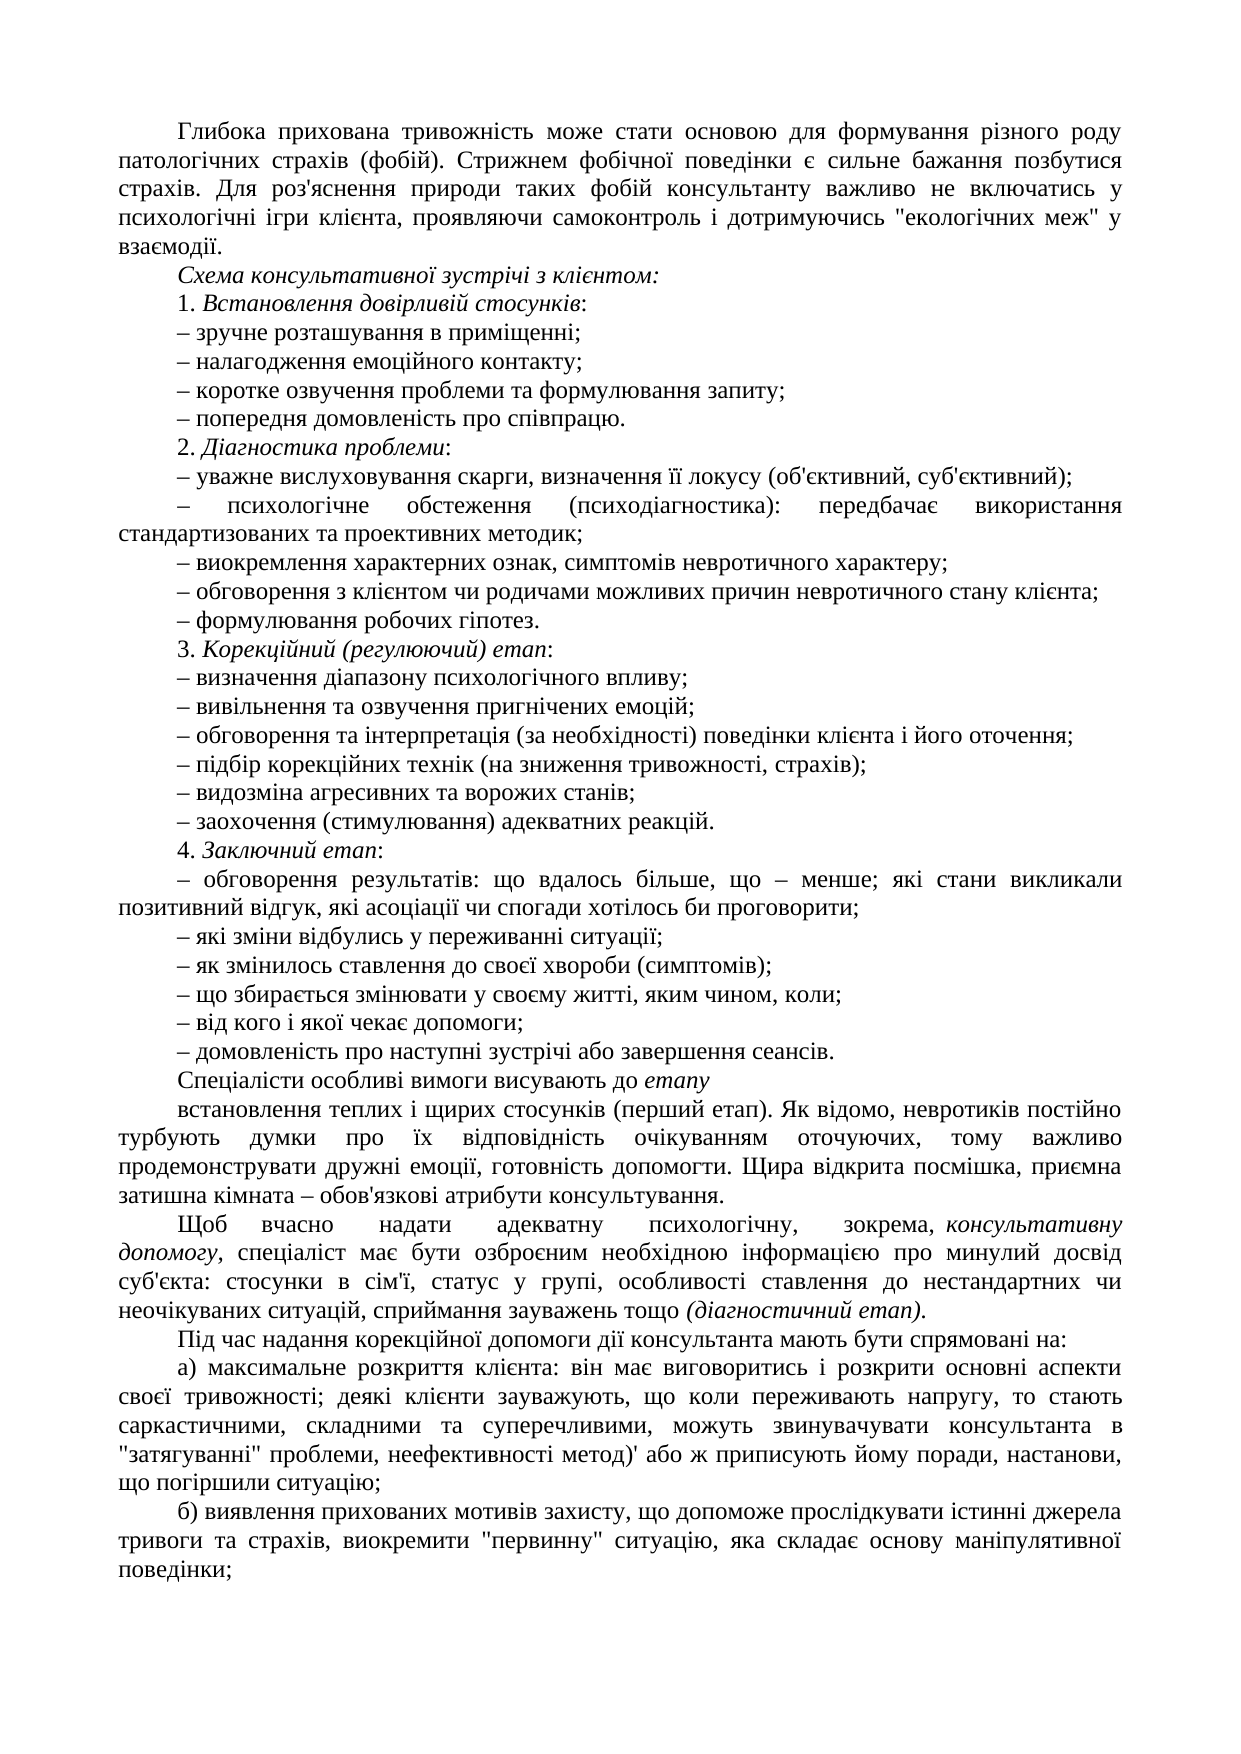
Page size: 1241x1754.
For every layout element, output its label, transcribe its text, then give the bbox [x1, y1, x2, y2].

text Схема консультативної зустрічі з клієнтом: [177, 260, 1165, 288]
list коротке озвучення проблеми та формулювання запиту; [177, 375, 1165, 403]
text Під час надання корекційної допомоги дії консультанта мають бути спрямовані на: [177, 1324, 1165, 1352]
text Глибока прихована тривожність може стати основою для формування різного роду патологічних страхів (фобій). Стрижнем фобічної поведінки є сильне бажання позбутися страхів. Для роз'яснення природи таких фобій консультанту важливо не включатись у психологічні ігри клієнта, проявляючи самоконтроль і дотримуючись "екологічних меж" у взаємодії. [118, 116, 1122, 260]
list вивільнення та озвучення пригнічених емоцій; [177, 691, 1165, 720]
list зручне розташування в приміщенні; [177, 317, 1165, 346]
list заохочення (стимулювання) адекватних реакцій. [177, 806, 1165, 835]
list виокремлення характерних ознак, симптомів невротичного характеру; [177, 547, 1165, 576]
list підбір корекційних технік (на зниження тривожності, страхів); [177, 749, 1165, 777]
list Заключний етап: [177, 835, 1165, 864]
text встановлення теплих і щирих стосунків (перший етап). Як відомо, невротиків постійно турбують думки про їх відповідність очікуванням оточуючих, тому важливо продемонструвати дружні емоції, готовність допомогти. Щира відкрита посмішка, приємна затишна кімната – обов'язкові атрибути консультування. [118, 1094, 1122, 1209]
list які зміни відбулись у переживанні ситуації; [177, 921, 1165, 950]
text б) виявлення прихованих мотивів захисту, що допоможе прослідкувати істинні джерела тривоги та страхів, виокремити "первинну" ситуацію, яка складає основу маніпулятивної поведінки; [118, 1496, 1122, 1582]
list обговорення та інтерпретація (за необхідності) поведінки клієнта і його оточення; [177, 720, 1165, 749]
list що збирається змінювати у своєму житті, яким чином, коли; [177, 979, 1165, 1007]
list попередня домовленість про співпрацю. [177, 403, 1165, 432]
list уважне вислуховування скарги, визначення її локусу (об'єктивний, суб'єктивний); [177, 461, 1165, 490]
text Щоб вчасно надати адекватну психологічну, зокрема, консультативну допомогу, спеціаліст має бути озброєним необхідною інформацією про минулий досвід суб'єкта: стосунки в сім'ї, статус у групі, особливості ставлення до нестандартних чи неочікуваних ситуацій, сприймання зауважень тощо (діагностичний етап). [118, 1209, 1122, 1324]
list налагодження емоційного контакту; [177, 346, 1165, 375]
list Діагностика проблеми: [177, 432, 1165, 461]
list домовленість про наступні зустрічі або завершення сеансів. [177, 1036, 1165, 1065]
text а) максимальне розкриття клієнта: він має виговоритись і розкрити основні аспекти своєї тривожності; деякі клієнти зауважують, що коли переживають напругу, то стають саркастичними, складними та суперечливими, можуть звинувачувати консультанта в "затягуванні" проблеми, неефективності метод)' або ж приписують йому поради, настанови, що погіршили ситуацію; [118, 1352, 1123, 1496]
list визначення діапазону психологічного впливу; [177, 662, 1165, 691]
list Встановлення довірливій стосунків: [177, 288, 1165, 317]
list від кого і якої чекає допомоги; [177, 1007, 1165, 1036]
text Спеціалісти особливі вимоги висувають до етапу [177, 1065, 1165, 1094]
list обговорення з клієнтом чи родичами можливих причин невротичного стану клієнта; [177, 576, 1165, 605]
list як змінилось ставлення до своєї хвороби (симптомів); [177, 950, 1165, 979]
list Корекційний (регулюючий) етап: [177, 634, 1165, 662]
list обговорення результатів: що вдалось більше, що – менше; які стани викликали позитивний відгук, які асоціації чи спогади хотілось би проговорити; [118, 864, 1123, 921]
list психологічне обстеження (психодіагностика): передбачає використання стандартизованих та проективних методик; [118, 490, 1122, 547]
list формулювання робочих гіпотез. [177, 605, 1165, 634]
list видозміна агресивних та ворожих станів; [177, 777, 1165, 806]
